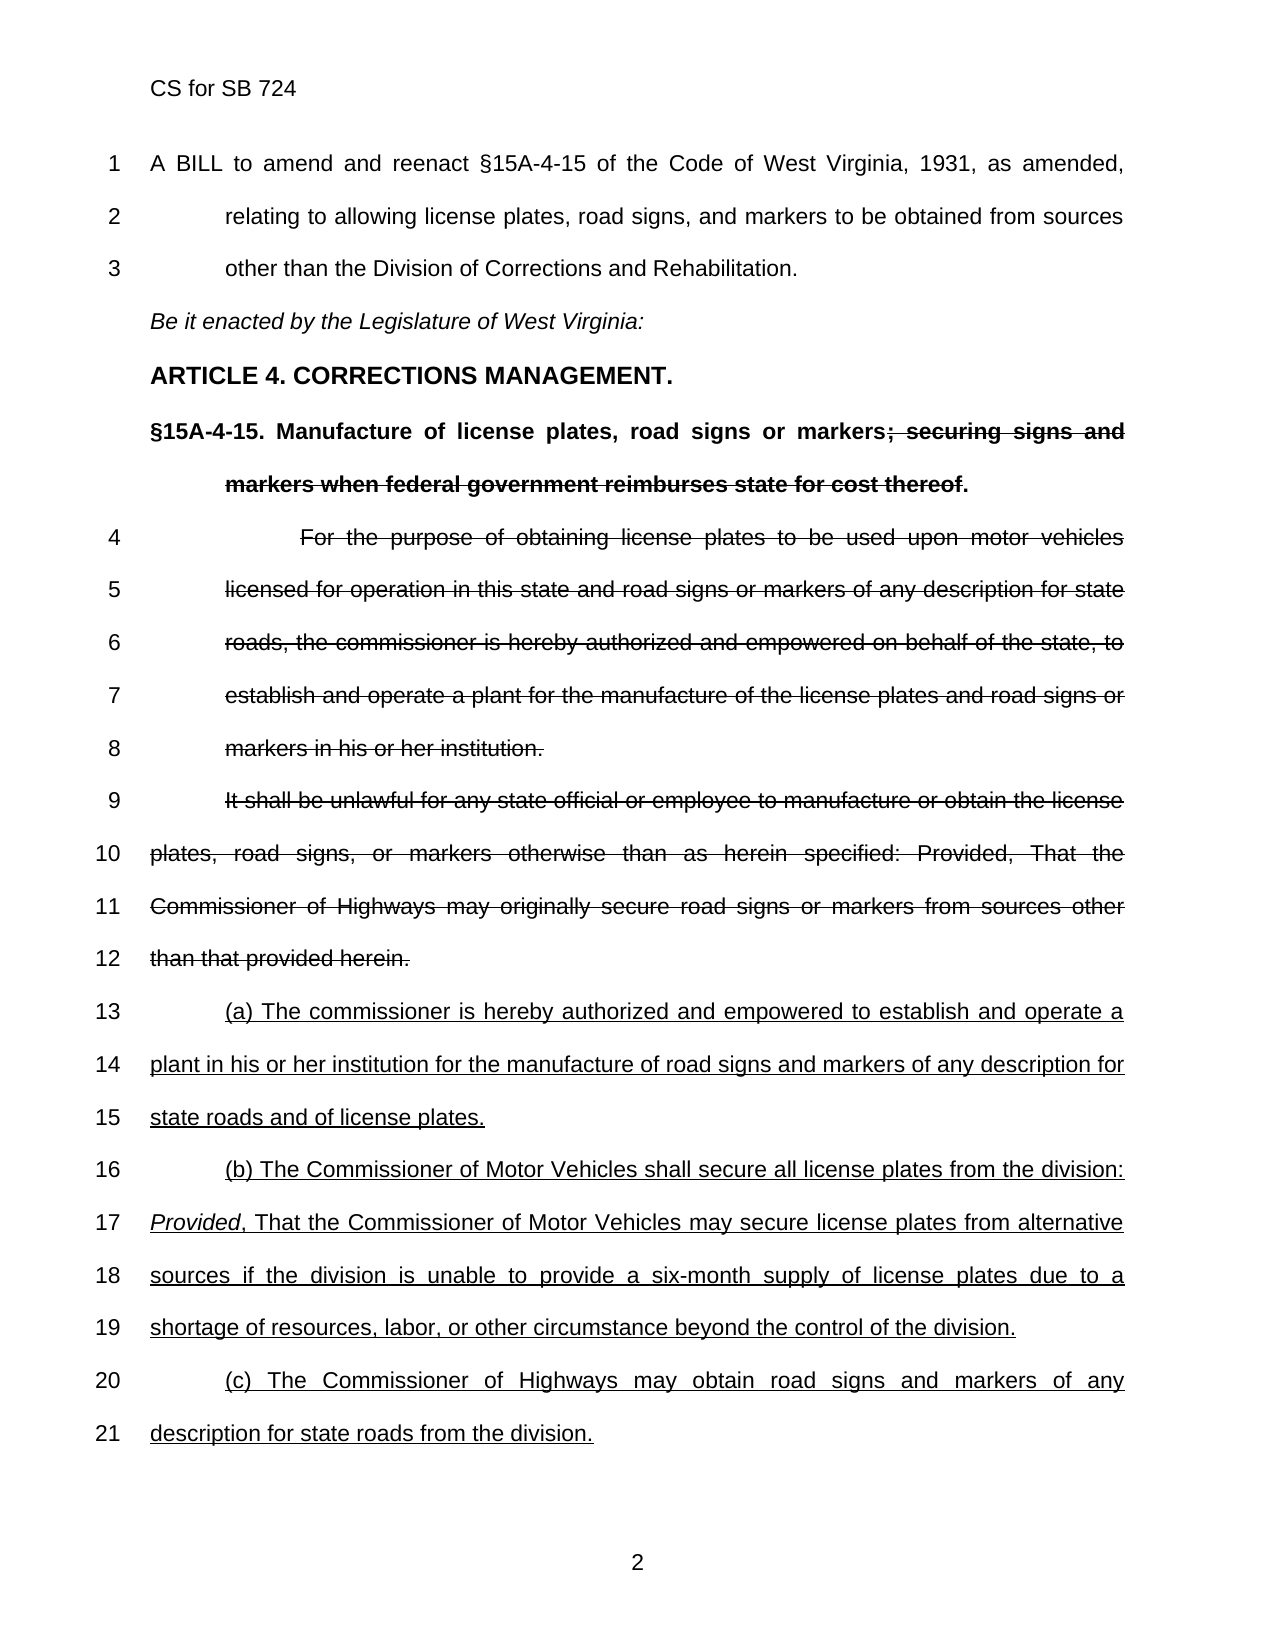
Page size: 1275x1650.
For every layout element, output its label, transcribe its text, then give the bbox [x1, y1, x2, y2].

text (b) The Commissioner of Motor Vehicles shall secure all license plates from the division: Provided, That the Commissioner of Motor Vehicles may secure license plates from alternative sources if the division is unable to provide a six-month supply of license plates due to a shortage of resources, labor, or other circumstance beyond the control of the division. [150, 1286, 1125, 1341]
text For the purpose of obtaining license plates to be used upon motor vehicles licensed for operation in this state and road signs or markers of any description for state roads, the commissioner is hereby authorized and empowered on behalf of the state, to establish and operate a plant for the manufacture of the license plates and road signs or markers in his or her institution. [225, 697, 1125, 761]
title A BILL to amend and reenact §15A-4-15 of the Code of West Virginia, 1931, as amended, relating to allowing license plates, road signs, and markers to be obtained from sources other than the Division of Corrections and Rehabilitation. [150, 150, 1125, 282]
text (b) The Commissioner of Motor Vehicles shall secure all license plates from the division: Provided, That the Commissioner of Motor Vehicles may secure license plates from alternative sources if the division is unable to provide a six-month supply of license plates due to a shortage of resources, labor, or other circumstance beyond the control of the division. [150, 1156, 1125, 1284]
text It shall be unlawful for any state official or employee to manufacture or obtain the license plates, road signs, or markers otherwise than as herein specified: Provided, That the Commissioner of Highways may originally secure road signs or markers from sources other than that provided herein. [150, 855, 1125, 907]
text For the purpose of obtaining license plates to be used upon motor vehicles licensed for operation in this state and road signs or markers of any description for state roads, the commissioner is hereby authorized and empowered on behalf of the state, to establish and operate a plant for the manufacture of the license plates and road signs or markers in his or her institution. [225, 524, 1125, 591]
text (a) The commissioner is hereby authorized and empowered to establish and operate a plant in his or her institution for the manufacture of road signs and markers of any description for state roads and of license plates. [150, 1075, 1125, 1130]
text It shall be unlawful for any state official or employee to manufacture or obtain the license plates, road signs, or markers otherwise than as herein specified: Provided, That the Commissioner of Highways may originally secure road signs or markers from sources other than that provided herein. [150, 787, 1125, 854]
subtitle ARTICLE 4. CORRECTIONS MANAGEMENT. [150, 361, 1125, 389]
subtitle §15A-4-15. Manufacture of license plates, road signs or markers; securing signs and markers when federal government reimburses state for cost thereof. [150, 418, 1125, 497]
text For the purpose of obtaining license plates to be used upon motor vehicles licensed for operation in this state and road signs or markers of any description for state roads, the commissioner is hereby authorized and empowered on behalf of the state, to establish and operate a plant for the manufacture of the license plates and road signs or markers in his or her institution. [225, 592, 1125, 696]
text It shall be unlawful for any state official or employee to manufacture or obtain the license plates, road signs, or markers otherwise than as herein specified: Provided, That the Commissioner of Highways may originally secure road signs or markers from sources other than that provided herein. [150, 908, 1125, 972]
text (a) The commissioner is hereby authorized and empowered to establish and operate a plant in his or her institution for the manufacture of road signs and markers of any description for state roads and of license plates. [150, 998, 1125, 1074]
text Be it enacted by the Legislature of West Virginia: [150, 308, 1125, 334]
text (c) The Commissioner of Highways may obtain road signs and markers of any description for state roads from the division. [150, 1367, 1125, 1446]
